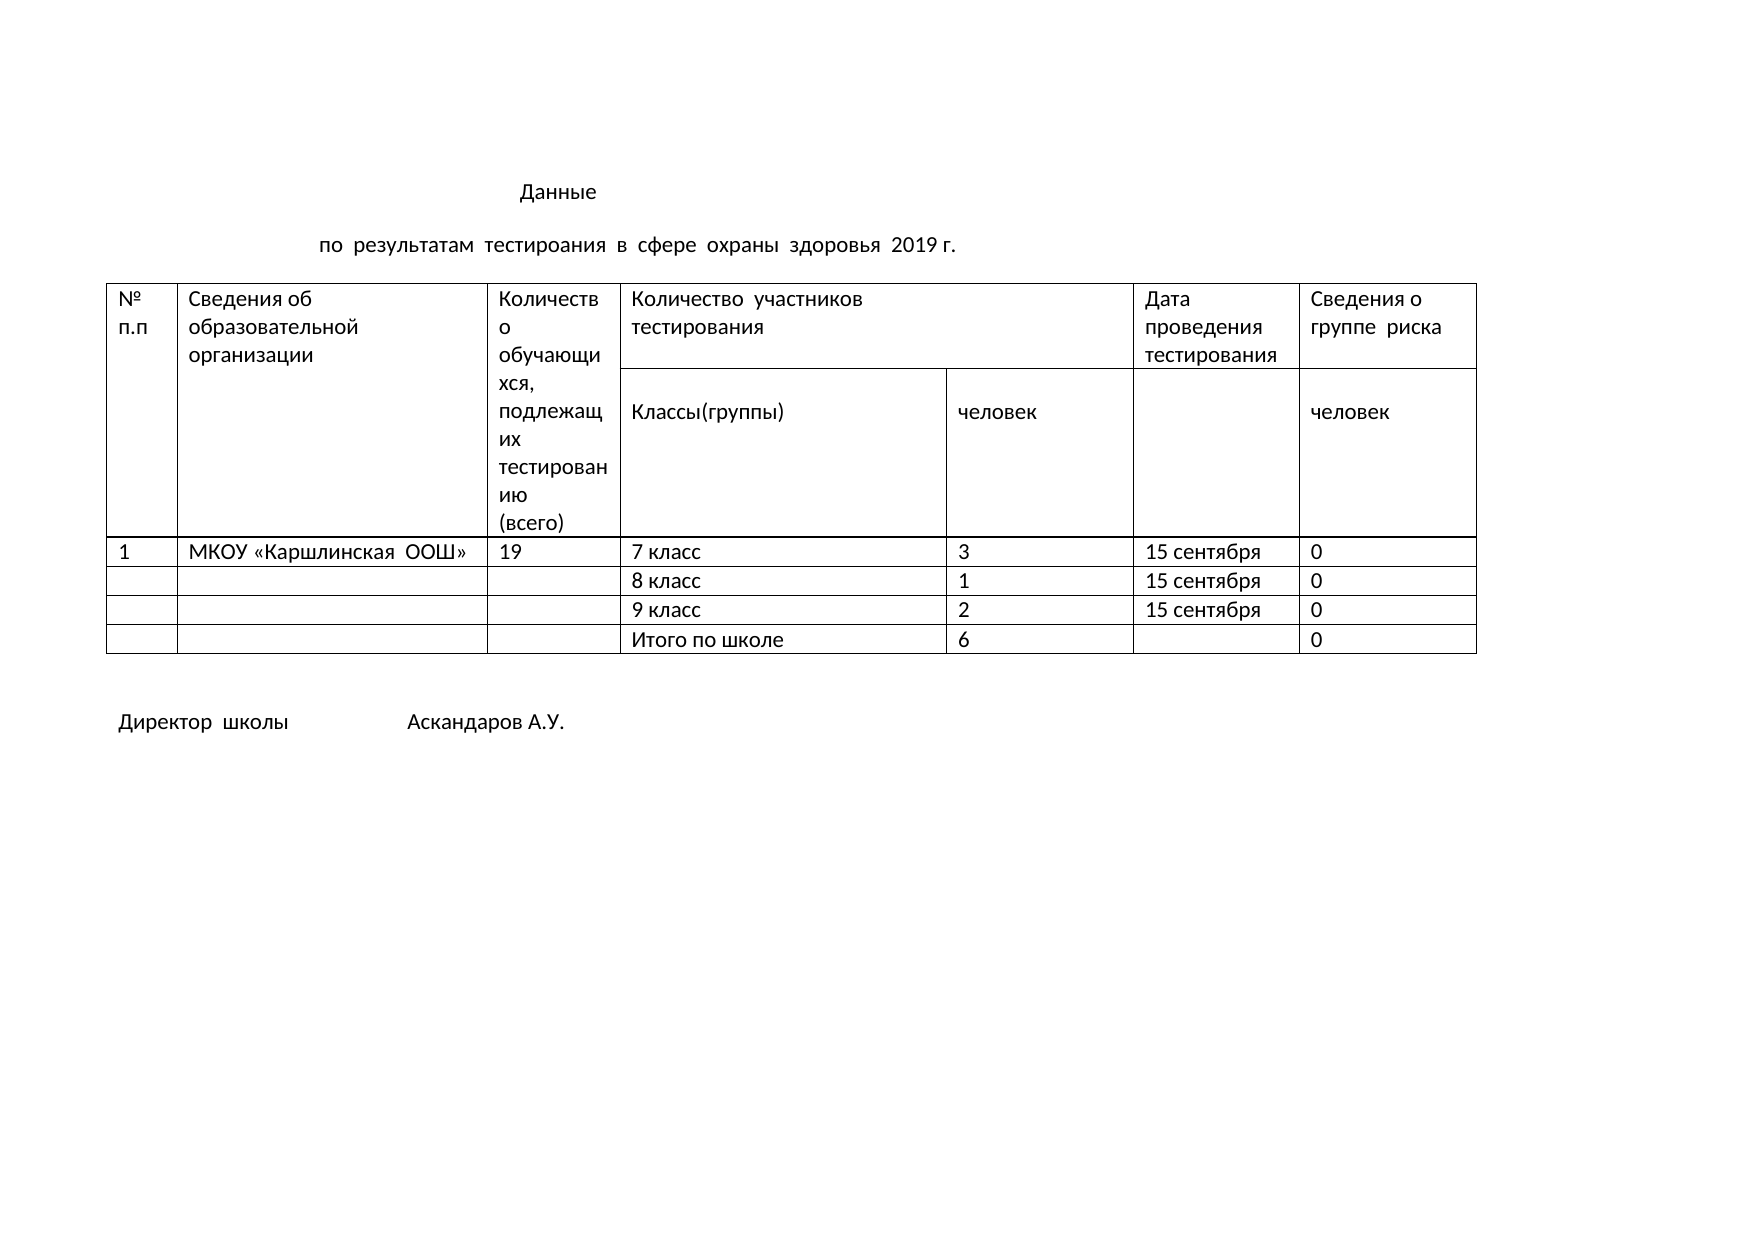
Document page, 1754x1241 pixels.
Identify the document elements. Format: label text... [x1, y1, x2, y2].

table_cell [488, 596, 620, 624]
table_cell 0 [1300, 567, 1476, 594]
table_cell человек [1300, 369, 1476, 536]
table_cell 8 класс [621, 567, 946, 594]
table_cell 19 [488, 538, 620, 566]
table_header Сведения о группе риска [1300, 284, 1476, 368]
table_cell 1 [107, 538, 177, 566]
table_header № п.п [107, 284, 177, 536]
table_header Сведения об образовательной организации [178, 284, 487, 536]
table_cell [107, 596, 177, 624]
table_cell Итого по школе [621, 625, 946, 653]
table_cell [178, 625, 487, 653]
table_cell 7 класс [621, 538, 946, 566]
table_cell [1134, 625, 1299, 653]
table_cell 2 [947, 596, 1133, 624]
text Директор школы Аскандаров А.У. [118, 707, 1636, 735]
table_header Количество обучающихся, подлежащих тестированию (всего) [488, 284, 620, 536]
table_cell 0 [1300, 596, 1476, 624]
table_cell [488, 567, 620, 594]
table_cell 6 [947, 625, 1133, 653]
table_cell [107, 625, 177, 653]
table_cell 9 класс [621, 596, 946, 624]
table_cell 0 [1300, 625, 1476, 653]
table_header Дата проведения тестирования [1134, 284, 1299, 368]
table_cell Классы(группы) [621, 369, 946, 536]
table_cell [488, 625, 620, 653]
table_cell человек [947, 369, 1133, 536]
table_cell 1 [947, 567, 1133, 594]
table_cell [1134, 369, 1299, 536]
table_cell 15 сентября [1134, 538, 1299, 566]
table_cell 0 [1300, 538, 1476, 566]
table_cell 15 сентября [1134, 567, 1299, 594]
table_header Количество участников тестирования [621, 284, 1133, 368]
table_cell [178, 567, 487, 594]
table_cell [107, 567, 177, 594]
table_cell 15 сентября [1134, 596, 1299, 624]
table_cell 3 [947, 538, 1133, 566]
table_cell МКОУ «Каршлинская ООШ» [178, 538, 487, 566]
text Данные [118, 177, 1636, 205]
table_cell [178, 596, 487, 624]
text по результатам тестироания в сфере охраны здоровья 2019 г. [118, 230, 1636, 258]
